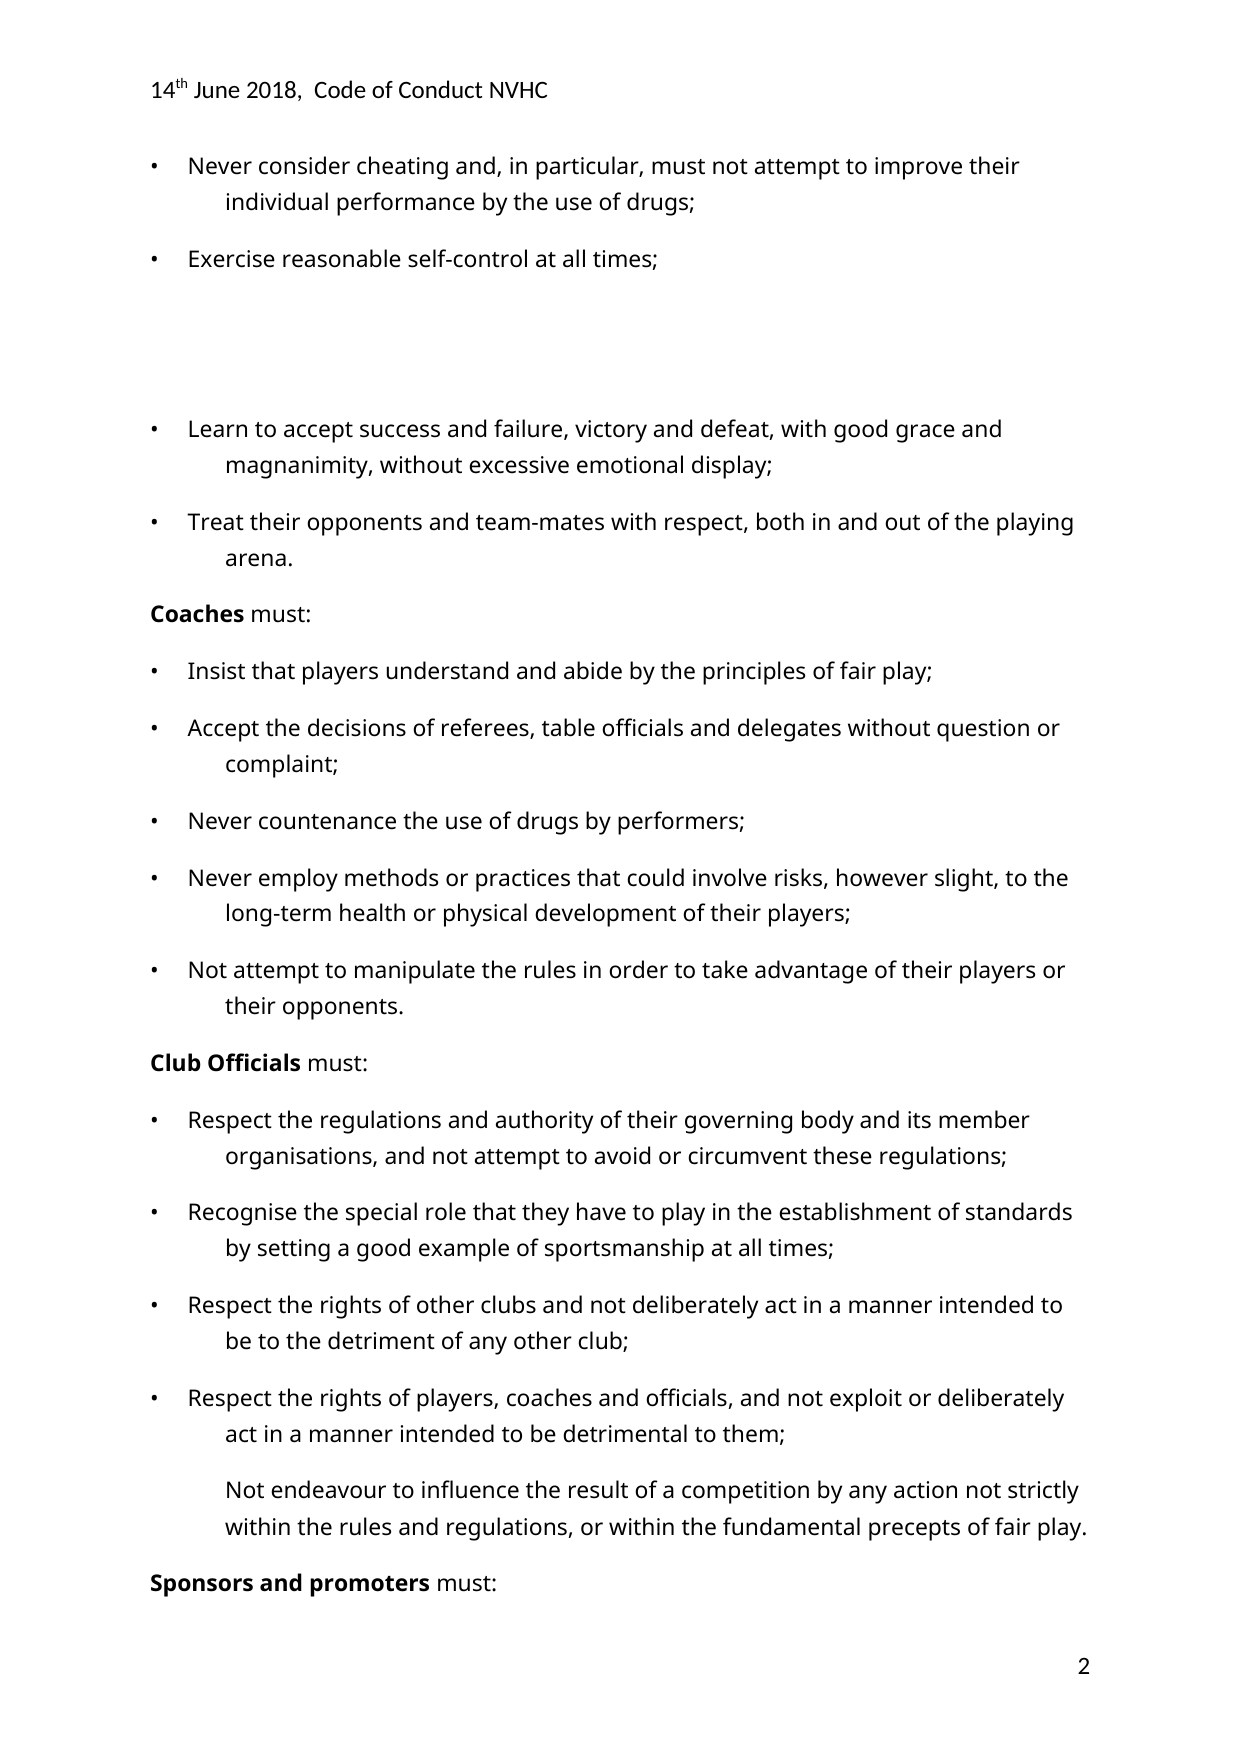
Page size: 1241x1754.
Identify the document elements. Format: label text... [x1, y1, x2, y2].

text Coaches must: [150, 598, 1090, 630]
list Insist that players understand and abide by the principles of fair play; [150, 655, 1090, 686]
list Exercise reasonable self-control at all times; [150, 243, 1090, 274]
list Learn to accept success and failure, victory and defeat, with good grace and magnanimity, without excessive emotional display; [150, 413, 1090, 480]
list Respect the regulations and authority of their governing body and its member organisations, and not attempt to avoid or circumvent these regulations; [150, 1104, 1090, 1171]
list Never countenance the use of drugs by performers; [150, 805, 1090, 836]
list Respect the rights of players, coaches and officials, and not exploit or deliberately act in a manner intended to be detrimental to them; [150, 1382, 1090, 1449]
list Accept the decisions of referees, table officials and delegates without question or complaint; [150, 712, 1090, 779]
list Not attempt to manipulate the rules in order to take advantage of their players or their opponents. [150, 954, 1090, 1021]
list Never employ methods or practices that could involve risks, however slight, to the long-term health or physical development of their players; [150, 861, 1090, 929]
text Not endeavour to influence the result of a competition by any action not strictly within the rules and regulations, or within the fundamental precepts of fair play. [225, 1474, 1090, 1542]
list Never consider cheating and, in particular, must not attempt to improve their individual performance by the use of drugs; [150, 150, 1090, 217]
list Treat their opponents and team-mates with respect, both in and out of the playing arena. [150, 506, 1090, 573]
list Respect the rights of other clubs and not deliberately act in a manner intended to be to the detriment of any other club; [150, 1289, 1090, 1356]
list Recognise the special role that they have to play in the establishment of standards by setting a good example of sportsmanship at all times; [150, 1196, 1090, 1263]
text Club Officials must: [150, 1047, 1090, 1078]
text Sponsors and promoters must: [150, 1567, 1090, 1598]
